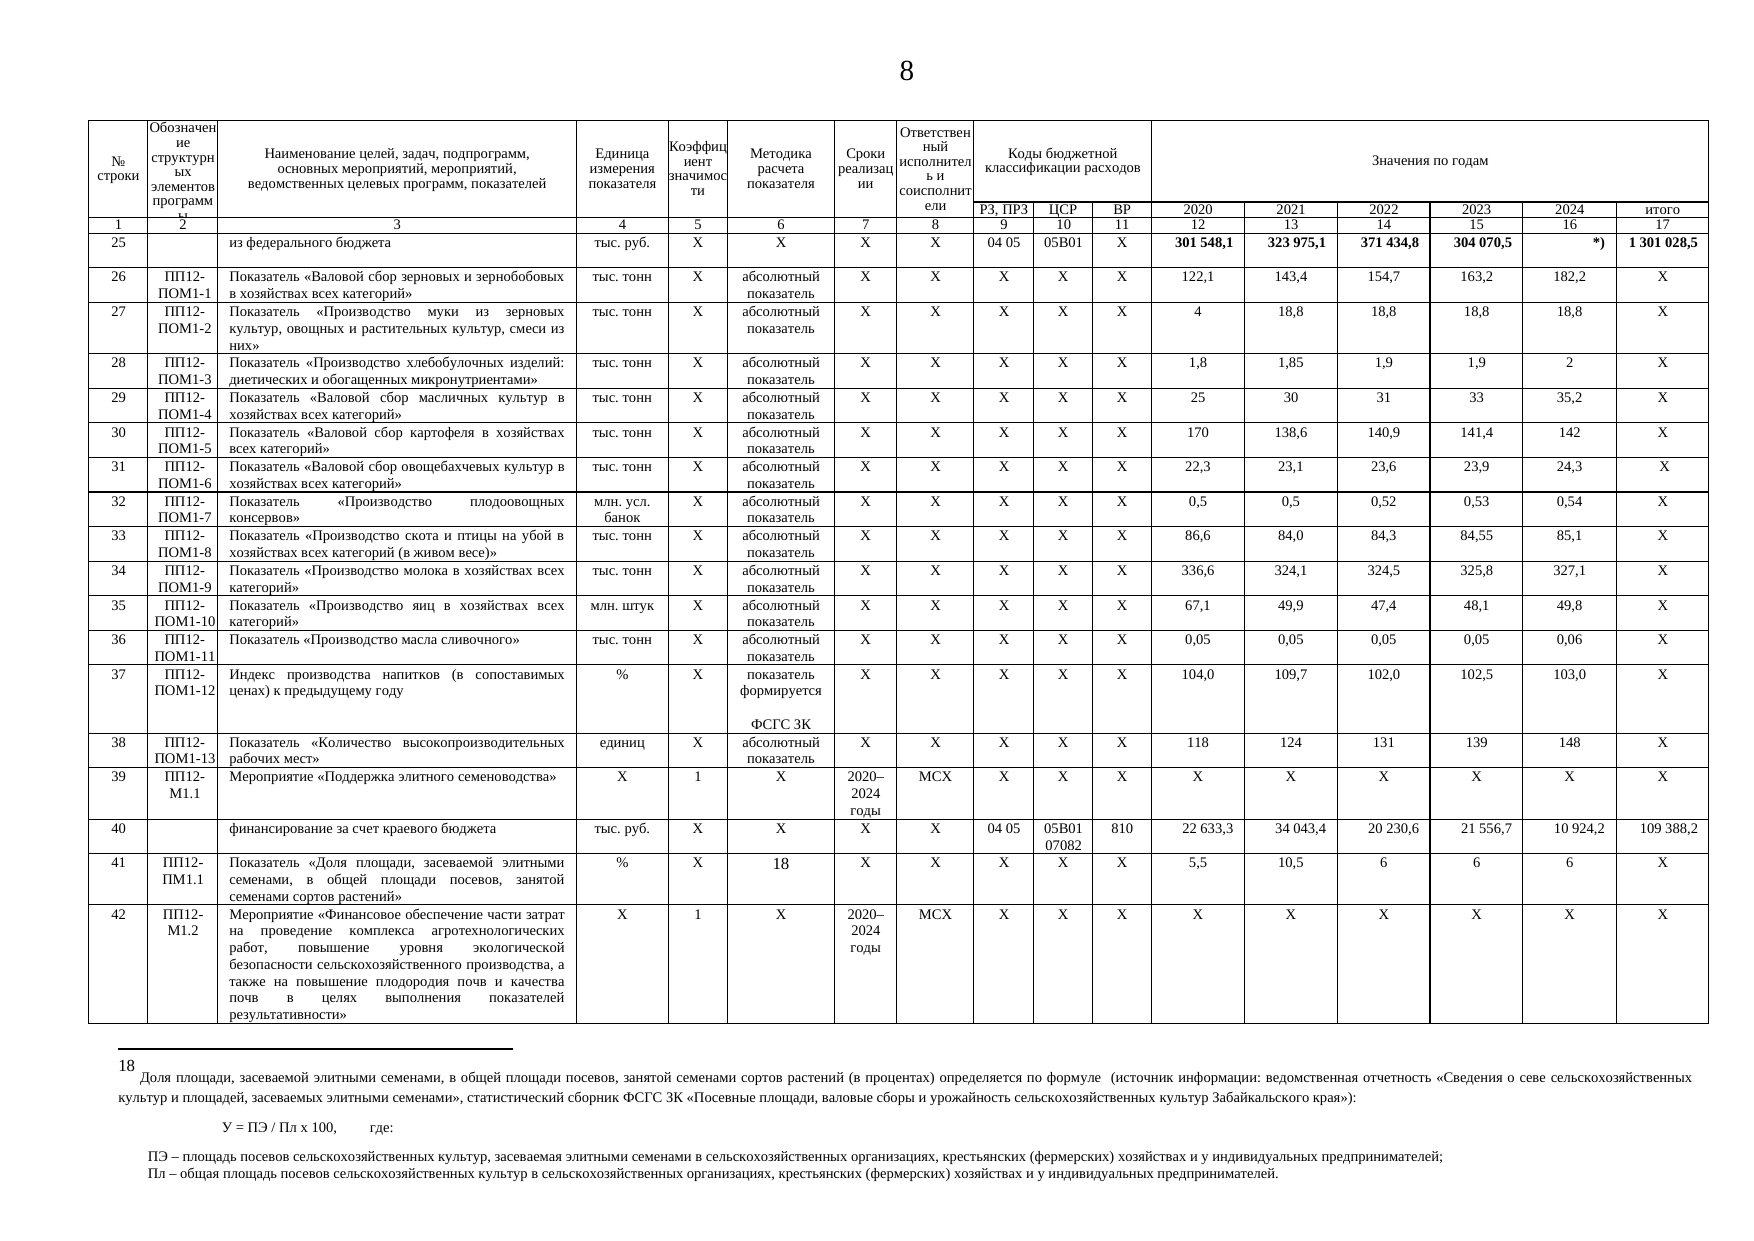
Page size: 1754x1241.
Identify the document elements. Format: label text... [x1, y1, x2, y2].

table_cell 8 [897, 218, 973, 233]
table_cell 0,52 [1338, 493, 1429, 526]
table_cell Х [669, 631, 727, 664]
table_cell Х [835, 734, 896, 767]
table_cell 118 [1152, 734, 1244, 767]
table_cell Х [1152, 768, 1244, 818]
table_cell 170 [1152, 423, 1244, 457]
table_cell Х [669, 389, 727, 422]
table_cell ПП12- М1.1 [148, 768, 217, 818]
table_cell Х [728, 905, 834, 1023]
table_cell Х [1093, 631, 1151, 664]
table_cell абсолютный показатель [728, 562, 834, 595]
table_cell Х [1034, 389, 1092, 422]
table_cell 35,2 [1523, 389, 1616, 422]
table_cell тыс. тонн [577, 303, 668, 353]
table_cell Х [1093, 665, 1151, 732]
table_cell ВР [1093, 203, 1151, 217]
table_cell Х [577, 905, 668, 1023]
table_cell Х [1034, 596, 1092, 630]
table_cell Х [1617, 303, 1708, 353]
table_cell Х [897, 562, 973, 595]
table_cell 34 043,4 [1245, 820, 1337, 853]
table_cell 18,8 [1523, 303, 1616, 353]
table_cell Х [669, 596, 727, 630]
table_cell Х [1093, 234, 1151, 267]
table_cell Х [1034, 734, 1092, 767]
table_cell Х [897, 734, 973, 767]
table_cell 25 [89, 234, 147, 267]
table_cell МСХ [897, 768, 973, 818]
table_cell Х [974, 596, 1033, 630]
table_cell 6 [1523, 854, 1616, 904]
table_cell Х [1034, 458, 1092, 491]
table_cell ПП12-ПОМ1-11 [148, 631, 217, 664]
table_cell 304 070,5 [1431, 234, 1522, 267]
table_cell 139 [1431, 734, 1522, 767]
table_cell 1 [669, 768, 727, 818]
table_cell 336,6 [1152, 562, 1244, 595]
table_cell Х [1034, 631, 1092, 664]
table_cell Х [897, 234, 973, 267]
table_cell Х [1034, 854, 1092, 904]
table_cell Показатель «Производство молока в хозяйствах всех категорий» [218, 562, 576, 595]
table_header Коды бюджетной классификации расходов [974, 121, 1151, 201]
table_cell Х [974, 665, 1033, 732]
table_cell Х [835, 820, 896, 853]
table_cell 2021 [1245, 203, 1337, 217]
table_cell 0,53 [1431, 493, 1522, 526]
table_cell Х [1617, 734, 1708, 767]
table_cell Показатель «Количество высокопроизводительных рабочих мест» [218, 734, 576, 767]
table_cell Показатель «Производство яиц в хозяйствах всех категорий» [218, 596, 576, 630]
table_cell РЗ, ПРЗ [974, 203, 1033, 217]
table_cell 31 [1338, 389, 1429, 422]
table_cell 42 [89, 905, 147, 1023]
table_cell Показатель «Производство муки из зерновых культур, овощных и растительных культур, смеси из них» [218, 303, 576, 353]
table_cell Х [897, 493, 973, 526]
table_cell 49,9 [1245, 596, 1337, 630]
table_cell 23,9 [1431, 458, 1522, 491]
table_cell 182,2 [1523, 268, 1616, 302]
table_cell Индекс производства напитков (в сопоставимых ценах) к предыдущему году [218, 665, 576, 732]
table_cell ПП12-ПОМ1-7 [148, 493, 217, 526]
table_cell Х [835, 854, 896, 904]
table_cell показатель формируется ФСГС ЗК [728, 665, 834, 732]
table_cell 15 [1431, 218, 1522, 233]
table_cell 84,55 [1431, 527, 1522, 561]
table_cell 0,05 [1338, 631, 1429, 664]
table_cell Х [835, 423, 896, 457]
table_cell 131 [1338, 734, 1429, 767]
table_cell [148, 234, 217, 267]
table_cell 84,3 [1338, 527, 1429, 561]
table_cell 86,6 [1152, 527, 1244, 561]
table_cell Х [835, 562, 896, 595]
table_cell 371 434,8 [1338, 234, 1429, 267]
table_cell Х [1093, 562, 1151, 595]
table_cell ПП12-ПОМ1-1 [148, 268, 217, 302]
table_cell Показатель «Производство масла сливочного» [218, 631, 576, 664]
table_cell тыс. тонн [577, 527, 668, 561]
table_cell 109,7 [1245, 665, 1337, 732]
table_cell Х [974, 854, 1033, 904]
table_cell Х [974, 268, 1033, 302]
table_cell Х [897, 527, 973, 561]
table_cell тыс. тонн [577, 268, 668, 302]
table_cell Мероприятие «Поддержка элитного семеноводства» [218, 768, 576, 818]
table_cell Х [974, 458, 1033, 491]
table_cell Х [835, 234, 896, 267]
table_cell Х [1431, 905, 1522, 1023]
table_cell 37 [89, 665, 147, 732]
table_cell 810 [1093, 820, 1151, 853]
table_cell 21 556,7 [1431, 820, 1522, 853]
table_cell 10 [1034, 218, 1092, 233]
table_cell итого [1617, 203, 1708, 217]
table_cell 2 [148, 218, 217, 233]
table_cell 10 924,2 [1523, 820, 1616, 853]
table_cell Х [1093, 768, 1151, 818]
table_cell Х [669, 854, 727, 904]
table_cell Х [1093, 389, 1151, 422]
table_cell Х [897, 389, 973, 422]
table_cell 30 [89, 423, 147, 457]
table_cell 2024 [1523, 203, 1616, 217]
table_cell тыс. тонн [577, 631, 668, 664]
table_cell ПП12-ПОМ1-2 [148, 303, 217, 353]
table_cell 30 [1245, 389, 1337, 422]
table_cell 301 548,1 [1152, 234, 1244, 267]
table_cell 41 [89, 854, 147, 904]
table_cell Показатель «Производство хлебобулочных изделий: диетических и обогащенных микронутриентами» [218, 354, 576, 388]
table_cell 140,9 [1338, 423, 1429, 457]
table_cell Х [669, 234, 727, 267]
table_cell 16 [1523, 218, 1616, 233]
table_cell 6 [728, 218, 834, 233]
table_cell Показатель «Доля площади, засеваемой элитными семенами, в общей площади посевов, занятой семенами сортов растений» [218, 854, 576, 904]
table_cell ПП12-ПОМ1-4 [148, 389, 217, 422]
table_cell Х [669, 268, 727, 302]
table_cell абсолютный показатель [728, 389, 834, 422]
table_cell ПП12-ПОМ1-9 [148, 562, 217, 595]
table_cell 103,0 [1523, 665, 1616, 732]
table_cell Х [1093, 458, 1151, 491]
table_cell Х [835, 665, 896, 732]
table_cell Х [835, 631, 896, 664]
table_cell 23,6 [1338, 458, 1429, 491]
table_cell Показатель «Производство скота и птицы на убой в хозяйствах всех категорий (в живом весе)» [218, 527, 576, 561]
table_header Ответственный исполнитель и соисполнители [897, 121, 973, 217]
table_cell Мероприятие «Финансовое обеспечение части затрат на проведение комплекса агротехнологических работ, повышение уровня экологической безопасности сельскохозяйственного производства, а также на повышение плодородия почв и качества почв в целях выполнения показателей результативности» [218, 905, 576, 1023]
table_cell 102,0 [1338, 665, 1429, 732]
table_cell Х [1338, 768, 1429, 818]
table_cell Х [974, 527, 1033, 561]
table_cell 0,06 [1523, 631, 1616, 664]
table_cell 11 [1093, 218, 1151, 233]
table_cell Х [669, 820, 727, 853]
table_cell 9 [974, 218, 1033, 233]
table_cell 325,8 [1431, 562, 1522, 595]
table_cell 2020–2024 годы [835, 768, 896, 818]
table_cell 4 [577, 218, 668, 233]
table_cell 33 [89, 527, 147, 561]
table_cell Х [835, 354, 896, 388]
table_cell % [577, 854, 668, 904]
table_cell абсолютный показатель [728, 596, 834, 630]
table_cell 22 633,3 [1152, 820, 1244, 853]
table_cell Х [835, 527, 896, 561]
table_cell Х [974, 905, 1033, 1023]
table_cell 0,05 [1431, 631, 1522, 664]
table_cell Показатель «Валовой сбор картофеля в хозяйствах всех категорий» [218, 423, 576, 457]
table_cell Х [897, 820, 973, 853]
table_cell 6 [1431, 854, 1522, 904]
table_cell Х [1617, 562, 1708, 595]
table_cell Х [897, 458, 973, 491]
table_cell Х [1617, 354, 1708, 388]
table_cell 12 [1152, 218, 1244, 233]
table_cell Х [1152, 905, 1244, 1023]
table_cell Х [897, 596, 973, 630]
table_cell Х [669, 665, 727, 732]
table_cell из федерального бюджета [218, 234, 576, 267]
table_cell Х [835, 303, 896, 353]
table_cell ПП12-ПОМ1-10 [148, 596, 217, 630]
table_cell Х [669, 354, 727, 388]
table_cell 124 [1245, 734, 1337, 767]
table_cell Х [669, 734, 727, 767]
table_cell Показатель «Валовой сбор зерновых и зернобобовых в хозяйствах всех категорий» [218, 268, 576, 302]
table_cell Х [897, 665, 973, 732]
table_cell Х [1617, 458, 1708, 491]
table_cell Х [1617, 596, 1708, 630]
table_header Методика расчета показателя [728, 121, 834, 217]
table_cell 17 [1617, 218, 1708, 233]
table_cell Х [1093, 354, 1151, 388]
table_cell Х [1617, 527, 1708, 561]
table_cell 84,0 [1245, 527, 1337, 561]
table_cell 1,8 [1152, 354, 1244, 388]
table_cell 324,5 [1338, 562, 1429, 595]
table_cell 1,85 [1245, 354, 1337, 388]
table_cell Х [1093, 303, 1151, 353]
table_cell 2020 [1152, 203, 1244, 217]
table_cell 47,4 [1338, 596, 1429, 630]
table_cell 18,8 [1338, 303, 1429, 353]
table_cell 0,5 [1245, 493, 1337, 526]
table_cell 2 [1523, 354, 1616, 388]
table_cell 5,5 [1152, 854, 1244, 904]
table_cell 2022 [1338, 203, 1429, 217]
table_cell 163,2 [1431, 268, 1522, 302]
table_cell 85,1 [1523, 527, 1616, 561]
table_cell 0,5 [1152, 493, 1244, 526]
table_cell Х [897, 423, 973, 457]
table_cell 39 [89, 768, 147, 818]
table_cell Х [897, 354, 973, 388]
table_cell Х [728, 768, 834, 818]
table_cell Х [1523, 905, 1616, 1023]
table_cell тыс. руб. [577, 820, 668, 853]
table_cell Х [1431, 768, 1522, 818]
table_cell 143,4 [1245, 268, 1337, 302]
table_cell Х [835, 389, 896, 422]
table_cell Х [974, 631, 1033, 664]
table_cell ПП12-ПОМ1-8 [148, 527, 217, 561]
table_cell Х [1617, 905, 1708, 1023]
table_cell 1 [669, 905, 727, 1023]
table_cell Х [974, 389, 1033, 422]
table_cell 05В01 [1034, 234, 1092, 267]
table_cell 0,05 [1152, 631, 1244, 664]
table_cell тыс. руб. [577, 234, 668, 267]
table_cell 142 [1523, 423, 1616, 457]
table_cell Х [1617, 423, 1708, 457]
table_cell 6 [1338, 854, 1429, 904]
table_cell Х [1617, 665, 1708, 732]
table_cell Х [1245, 768, 1337, 818]
table_cell 0,54 [1523, 493, 1616, 526]
table_cell Х [1617, 493, 1708, 526]
table_cell Х [1034, 562, 1092, 595]
table_cell 31 [89, 458, 147, 491]
table_cell Х [1034, 493, 1092, 526]
table_cell Х [1617, 631, 1708, 664]
table_cell тыс. тонн [577, 562, 668, 595]
table_cell Х [669, 423, 727, 457]
table_cell млн. усл. банок [577, 493, 668, 526]
table_cell 24,3 [1523, 458, 1616, 491]
table_cell 109 388,2 [1617, 820, 1708, 853]
table_cell единиц [577, 734, 668, 767]
table_cell Х [669, 303, 727, 353]
table_cell 1 301 028,5 [1617, 234, 1708, 267]
table_cell Х [835, 596, 896, 630]
table_cell 05В01 07082 [1034, 820, 1092, 853]
table_cell абсолютный показатель [728, 458, 834, 491]
table_cell Х [1093, 527, 1151, 561]
table_cell 122,1 [1152, 268, 1244, 302]
table_cell 0,05 [1245, 631, 1337, 664]
table_cell ПП12-ПОМ1-12 [148, 665, 217, 732]
table_cell Х [1617, 389, 1708, 422]
table_cell 1,9 [1431, 354, 1522, 388]
table_cell Х [1034, 665, 1092, 732]
table_cell Х [1338, 905, 1429, 1023]
table_cell 104,0 [1152, 665, 1244, 732]
table_cell Х [1093, 854, 1151, 904]
table_cell ПП12-ПОМ1-3 [148, 354, 217, 388]
table_cell 141,4 [1431, 423, 1522, 457]
table_cell 138,6 [1245, 423, 1337, 457]
table_cell абсолютный показатель [728, 268, 834, 302]
table_cell [148, 820, 217, 853]
table_cell 22,3 [1152, 458, 1244, 491]
table_cell ПП12-ПОМ1-13 [148, 734, 217, 767]
table_cell Х [835, 493, 896, 526]
table_cell Х [897, 303, 973, 353]
table_cell тыс. тонн [577, 423, 668, 457]
table_cell Х [897, 268, 973, 302]
table_cell 49,8 [1523, 596, 1616, 630]
table_cell Х [897, 854, 973, 904]
table_cell 48,1 [1431, 596, 1522, 630]
table_cell Х [728, 234, 834, 267]
table_cell абсолютный показатель [728, 527, 834, 561]
table_cell тыс. тонн [577, 354, 668, 388]
table_cell Х [669, 527, 727, 561]
table_header Наименование целей, задач, подпрограмм, основных мероприятий, мероприятий, ведомственных целевых программ, показателей [218, 121, 576, 217]
table_cell 324,1 [1245, 562, 1337, 595]
table_header Коэффициент значимости [669, 121, 727, 217]
table_cell Х [835, 268, 896, 302]
table_cell Х [1093, 493, 1151, 526]
table_cell абсолютный показатель [728, 354, 834, 388]
table_cell 04 05 [974, 820, 1033, 853]
table_cell 34 [89, 562, 147, 595]
table_cell 20 230,6 [1338, 820, 1429, 853]
table_cell 67,1 [1152, 596, 1244, 630]
table_cell Х [1034, 768, 1092, 818]
table_cell Х [1093, 268, 1151, 302]
table_cell Х [835, 458, 896, 491]
table_cell Х [974, 562, 1033, 595]
table_cell 40 [89, 820, 147, 853]
table_header Обозначение структурных элементов программы [148, 121, 217, 217]
table_cell [728, 854, 834, 904]
table_cell абсолютный показатель [728, 303, 834, 353]
table_cell 35 [89, 596, 147, 630]
table_cell 2020–2024 годы [835, 905, 896, 1023]
table_cell 27 [89, 303, 147, 353]
table_cell 148 [1523, 734, 1616, 767]
table_cell Х [1617, 268, 1708, 302]
table_cell Х [1034, 303, 1092, 353]
table_cell 102,5 [1431, 665, 1522, 732]
table_cell 18,8 [1245, 303, 1337, 353]
table_cell Х [1034, 527, 1092, 561]
table_cell тыс. тонн [577, 458, 668, 491]
table_cell Показатель «Производство плодоовощных консервов» [218, 493, 576, 526]
table_cell 13 [1245, 218, 1337, 233]
table_cell 154,7 [1338, 268, 1429, 302]
table_cell Х [974, 768, 1033, 818]
table_cell тыс. тонн [577, 389, 668, 422]
table_cell 23,1 [1245, 458, 1337, 491]
table_cell Х [1617, 854, 1708, 904]
table_cell 1,9 [1338, 354, 1429, 388]
table_cell Х [669, 458, 727, 491]
table_cell Х [974, 734, 1033, 767]
table_cell 04 05 [974, 234, 1033, 267]
table_cell Показатель «Валовой сбор овощебахчевых культур в хозяйствах всех категорий» [218, 458, 576, 491]
table_cell абсолютный показатель [728, 734, 834, 767]
table_cell 29 [89, 389, 147, 422]
table_cell абсолютный показатель [728, 631, 834, 664]
table_cell 10,5 [1245, 854, 1337, 904]
table_cell 4 [1152, 303, 1244, 353]
table_cell Х [974, 303, 1033, 353]
table_header Значения по годам [1152, 121, 1708, 201]
table_cell 7 [835, 218, 896, 233]
table_cell 327,1 [1523, 562, 1616, 595]
table_cell Х [1034, 423, 1092, 457]
table_cell 3 [218, 218, 576, 233]
table_cell Х [974, 354, 1033, 388]
table_cell Х [974, 423, 1033, 457]
table_cell ПП12-ПОМ1-5 [148, 423, 217, 457]
table_cell 18,8 [1431, 303, 1522, 353]
table_cell Х [669, 493, 727, 526]
table_cell ПП12-ПОМ1-6 [148, 458, 217, 491]
table_cell % [577, 665, 668, 732]
table_cell 28 [89, 354, 147, 388]
table_cell Х [1617, 768, 1708, 818]
table_cell Х [1034, 905, 1092, 1023]
table_cell Х [1093, 596, 1151, 630]
table_cell 33 [1431, 389, 1522, 422]
table_cell Х [728, 820, 834, 853]
table_cell Х [1034, 354, 1092, 388]
table_cell 26 [89, 268, 147, 302]
table_cell Х [1093, 905, 1151, 1023]
table_cell *) [1523, 234, 1616, 267]
table_cell Показатель «Валовой сбор масличных культур в хозяйствах всех категорий» [218, 389, 576, 422]
table_cell Х [1245, 905, 1337, 1023]
table_cell ЦСР [1034, 203, 1092, 217]
table_cell Х [1093, 423, 1151, 457]
table_cell 14 [1338, 218, 1429, 233]
table_cell Х [1093, 734, 1151, 767]
table_cell млн. штук [577, 596, 668, 630]
table_cell Х [669, 562, 727, 595]
table_cell 2023 [1431, 203, 1522, 217]
table_cell Х [897, 631, 973, 664]
table_cell 32 [89, 493, 147, 526]
table_cell МСХ [897, 905, 973, 1023]
table_cell абсолютный показатель [728, 423, 834, 457]
table_cell Х [974, 493, 1033, 526]
table_cell Х [1523, 768, 1616, 818]
table_cell 25 [1152, 389, 1244, 422]
table_cell 323 975,1 [1245, 234, 1337, 267]
table_cell абсолютный показатель [728, 493, 834, 526]
table_cell ПП12-М1.2 [148, 905, 217, 1023]
table_cell 38 [89, 734, 147, 767]
table_cell 36 [89, 631, 147, 664]
table_cell 1 [89, 218, 147, 233]
table_header № строки [89, 121, 147, 217]
table_header Единица измерения показателя [577, 121, 668, 217]
table_cell Х [1034, 268, 1092, 302]
table_cell Х [577, 768, 668, 818]
table_cell ПП12-ПМ1.1 [148, 854, 217, 904]
table_cell 5 [669, 218, 727, 233]
table_header Сроки реализации [835, 121, 896, 217]
table_cell финансирование за счет краевого бюджета [218, 820, 576, 853]
